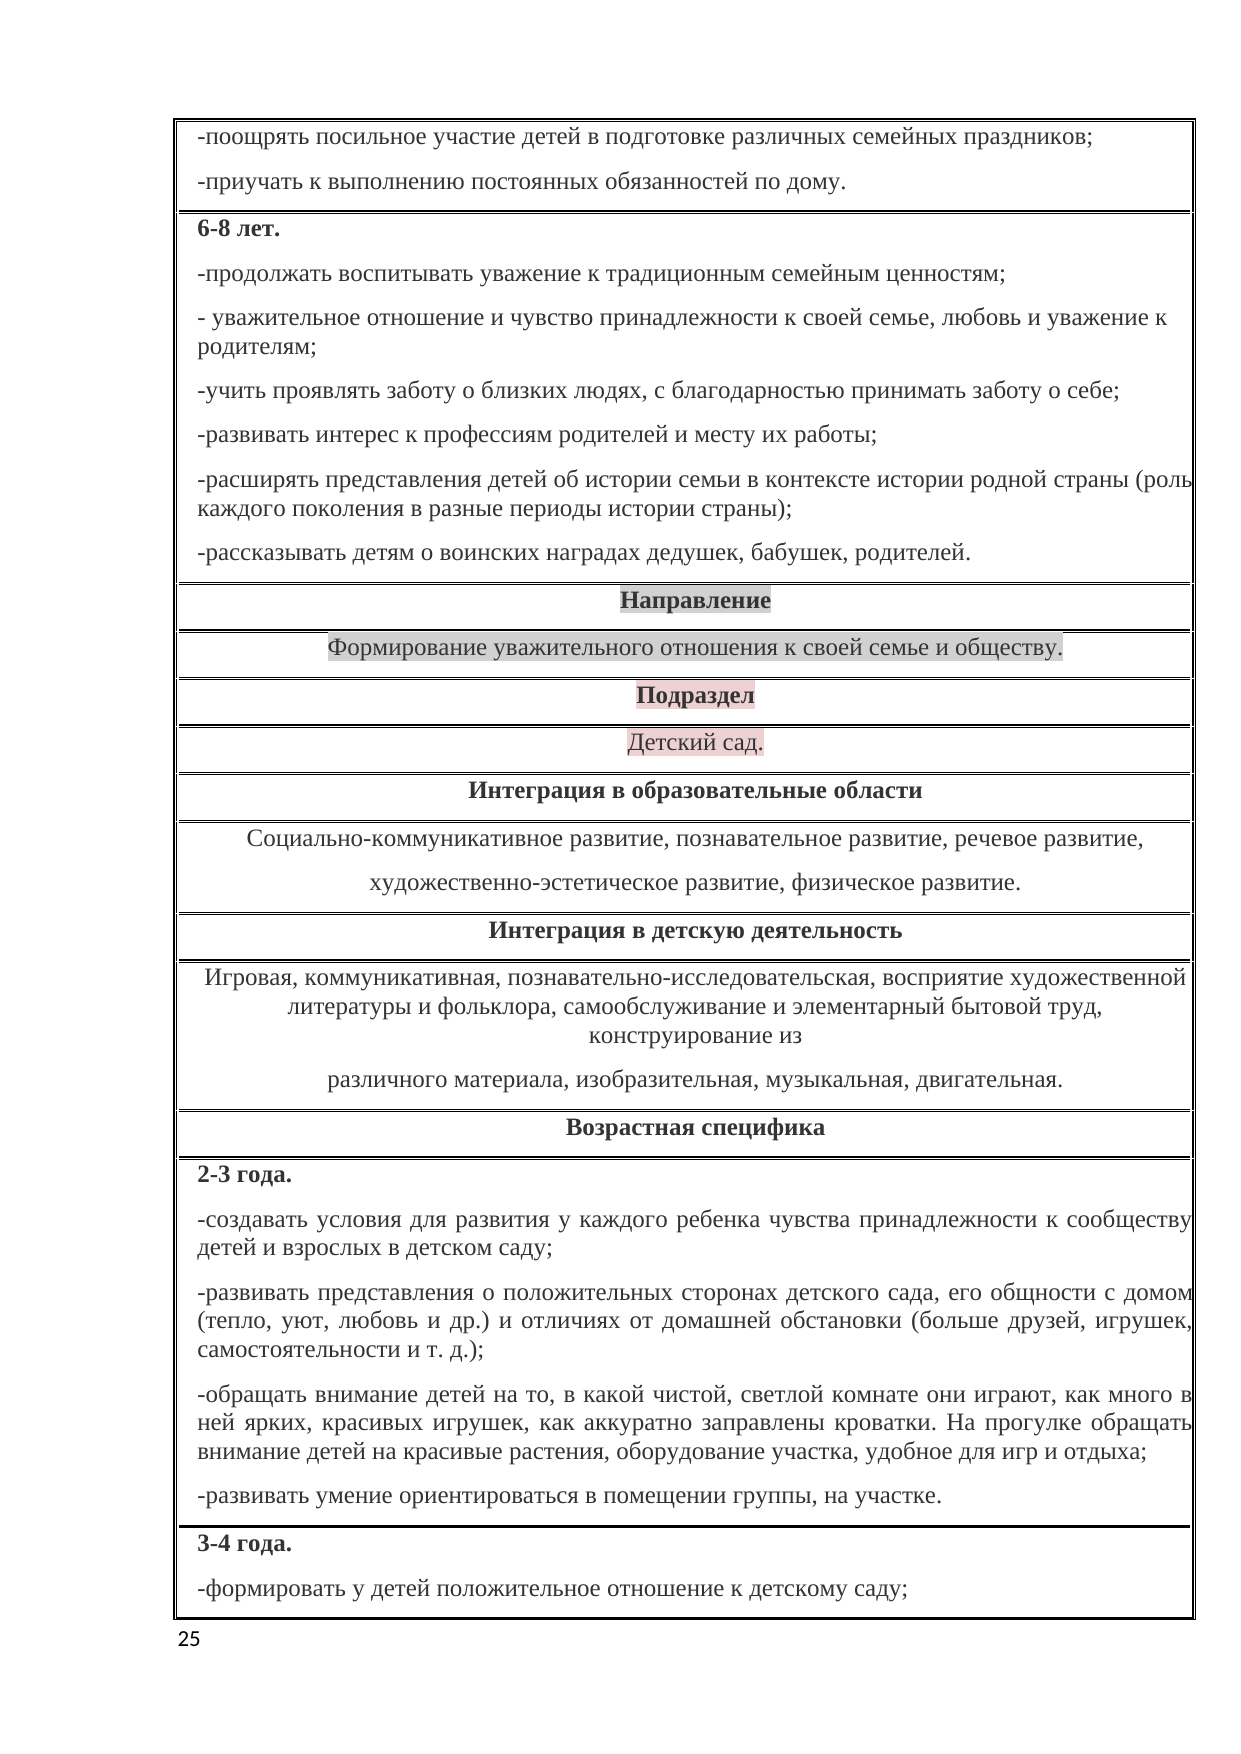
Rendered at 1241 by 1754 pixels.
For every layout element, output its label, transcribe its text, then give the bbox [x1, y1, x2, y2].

table_cell Игровая, коммуникативная, познавательно-исследовательская, восприятие художественной литературы и фольклора, самообслуживание и элементарный бытовой труд, конструирование из различного материала, изобразительная, музыкальная, двигательная. [177, 959, 1193, 1108]
table_cell Направление [177, 581, 1193, 629]
table_cell Возрастная специфика [177, 1109, 1193, 1156]
table_cell Подраздел [175, 677, 1194, 724]
table_cell 6-8 лет. -продолжать воспитывать уважение к традиционным семейным ценностям; - уважительное отношение и чувство принадлежности к своей семье, любовь и уважение к родителям; -учить проявлять заботу о близких людях, с благодарностью принимать заботу о себе; -развивать интерес к профессиям родителей и месту их работы; -расширять представления детей об истории семьи в контексте истории родной страны (роль каждого поколения в разные периоды истории страны); -рассказывать детям о воинских наградах дедушек, бабушек, родителей. [177, 210, 1193, 581]
table_cell Интеграция в образовательные области [175, 772, 1194, 819]
table_cell Интеграция в детскую деятельность [177, 911, 1193, 959]
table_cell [177, 122, 1192, 210]
table_cell Формирование уважительного отношения к своей семье и обществу. [177, 629, 1193, 677]
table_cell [177, 1525, 1192, 1617]
table_cell Детский сад. [177, 724, 1193, 772]
table_cell 2-3 года. -создавать условия для развития у каждого ребенка чувства принадлежности к сообществу детей и взрослых в детском саду; -развивать представления о положительных сторонах детского сада, его общности с домом (тепло, уют, любовь и др.) и отличиях от домашней обстановки (больше друзей, игрушек, самостоятельности и т. д.); -обращать внимание детей на то, в какой чистой, светлой комнате они играют, как много в ней ярких, красивых игрушек, как аккуратно заправлены кроватки. На прогулке обращать внимание детей на красивые растения, оборудование участка, удобное для игр и отдыха; -развивать умение ориентироваться в помещении группы, на участке. [177, 1156, 1193, 1525]
table_cell Социально-коммуникативное развитие, познавательное развитие, речевое развитие, художественно-эстетическое развитие, физическое развитие. [177, 820, 1193, 911]
